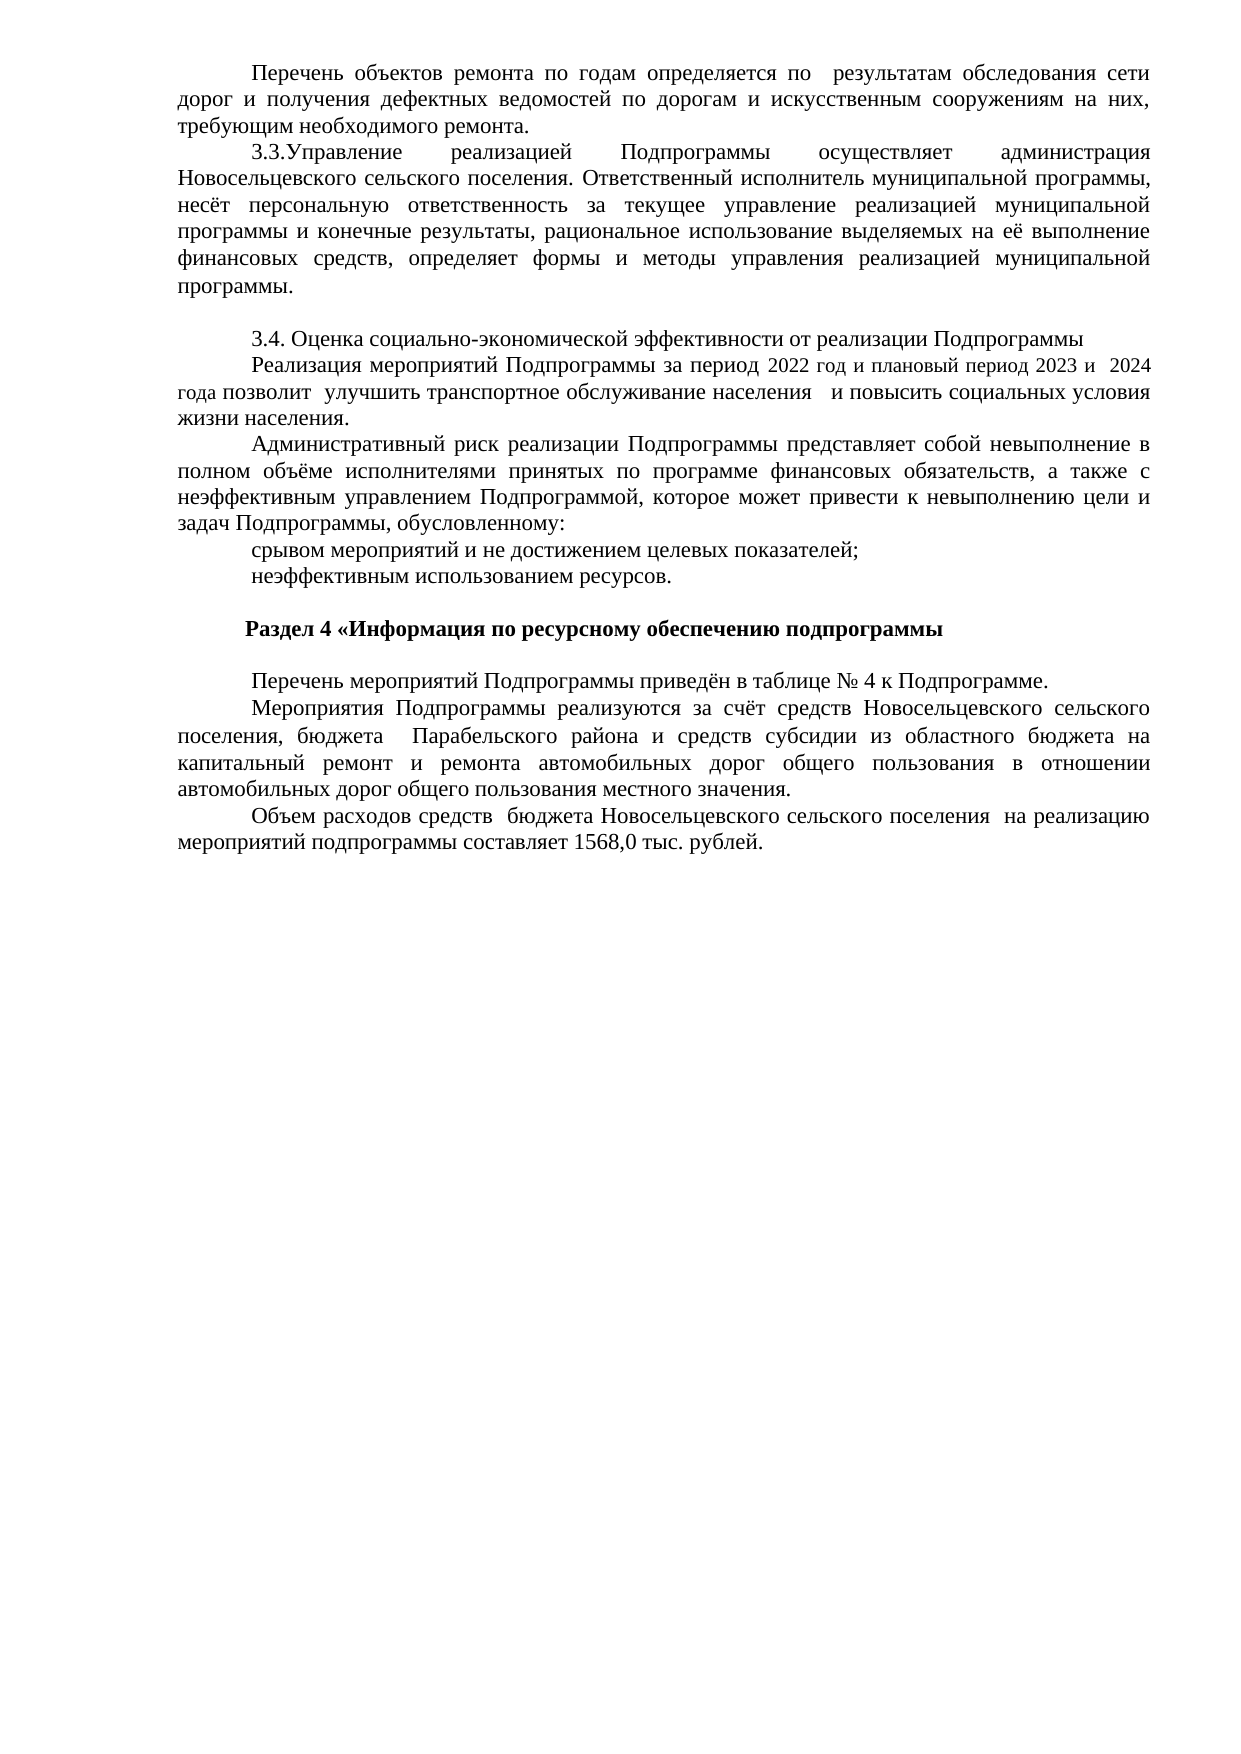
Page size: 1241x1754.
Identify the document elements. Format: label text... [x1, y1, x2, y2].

text срывом мероприятий и не достижением целевых показателей; [177, 536, 1152, 562]
text Административный риск реализации Подпрограммы представляет собой невыполнение в полном объёме исполнителями принятых по программе финансовых обязательств, а также с неэффективным управлением Подпрограммой, которое может привести к невыполнению цели и задач Подпрограммы, обусловленному: [177, 430, 1152, 536]
text Объем расходов средств бюджета Новосельцевского сельского поселения на реализацию мероприятий подпрограммы составляет 1568,0 тыс. рублей. [177, 802, 1152, 854]
text Реализация мероприятий Подпрограммы за период 2022 год и плановый период 2023 и 2024 года позволит улучшить транспортное обслуживание населения и повысить социальных условия жизни населения. [177, 351, 1152, 430]
text 3.4. Оценка социально-экономической эффективности от реализации Подпрограммы [177, 325, 1152, 351]
text Мероприятия Подпрограммы реализуются за счёт средств Новосельцевского сельского поселения, бюджета Парабельского района и средств субсидии из областного бюджета на капитальный ремонт и ремонта автомобильных дорог общего пользования в отношении автомобильных дорог общего пользования местного значения. [177, 694, 1152, 802]
text 3.3.Управление реализацией Подпрограммы осуществляет администрация Новосельцевского сельского поселения. Ответственный исполнитель муниципальной программы, несёт персональную ответственность за текущее управление реализацией муниципальной программы и конечные результаты, рациональное использование выделяемых на её выполнение финансовых средств, определяет формы и методы управления реализацией муниципальной программы. [177, 138, 1152, 299]
text неэффективным использованием ресурсов. [177, 562, 1152, 588]
text Перечень объектов ремонта по годам определяется по результатам обследования сети дорог и получения дефектных ведомостей по дорогам и искусственным сооружениям на них, требующим необходимого ремонта. [177, 59, 1152, 138]
text Раздел 4 «Информация по ресурсному обеспечению подпрограммы [177, 615, 1152, 641]
text Перечень мероприятий Подпрограммы приведён в таблице № 4 к Подпрограмме. [177, 668, 1152, 694]
